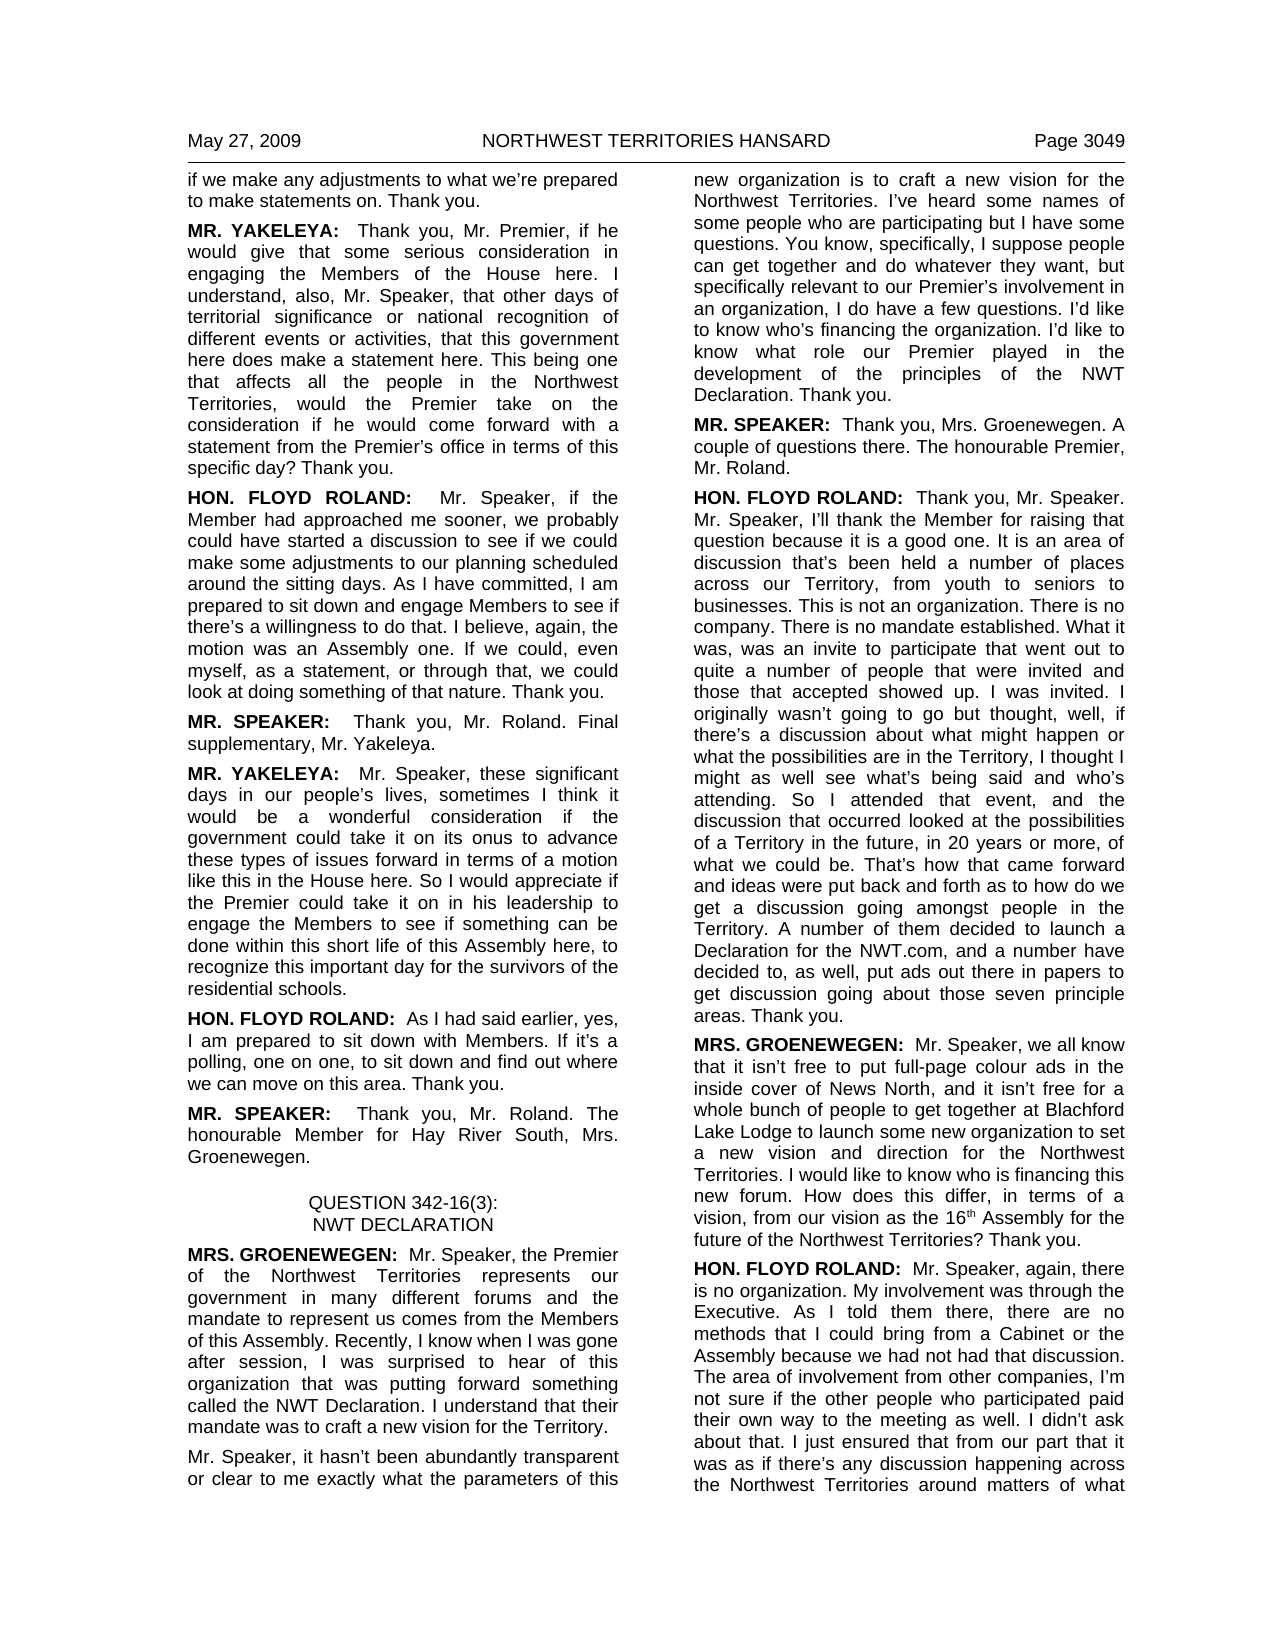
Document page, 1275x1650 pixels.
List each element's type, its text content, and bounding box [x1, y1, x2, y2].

text MR. SPEAKER: Thank you, Mr. Roland. Final supplementary, Mr. Yakeleya. [187, 711, 619, 754]
text MR. YAKELEYA: Mr. Speaker, these significant days in our people’s lives, sometimes I think it would be a wonderful consideration if the government could take it on its onus to advance these types of issues forward in terms of a motion like this in the House here. So I would appreciate if the Premier could take it on in his leadership to engage the Members to see if something can be done within this short life of this Assembly here, to recognize this important day for the survivors of the residential schools. [187, 762, 619, 999]
text HON. FLOYD ROLAND: As I had said earlier, yes, I am prepared to sit down with Members. If it’s a polling, one on one, to sit down and find out where we can move on this area. Thank you. [187, 1008, 619, 1094]
text HON. FLOYD ROLAND: Mr. Speaker, if the Member had approached me sooner, we probably could have started a discussion to see if we could make some adjustments to our planning scheduled around the sitting days. As I have committed, I am prepared to sit down and engage Members to see if there’s a willingness to do that. I believe, again, the motion was an Assembly one. If we could, even myself, as a statement, or through that, we could look at doing something of that nature. Thank you. [187, 487, 619, 702]
text Mr. Speaker, it hasn’t been abundantly transparent or clear to me exactly what the parameters of this new organization is to craft a new vision for the Northwest Territories. I’ve heard some names of some people who are participating but I have some questions. You know, specifically, I suppose people can get together and do whatever they want, but specifically relevant to our Premier’s involvement in an organization, I do have a few questions. I’d like to know who’s financing the organization. I’d like to know what role our Premier played in the development of the principles of the NWT Declaration. Thank you. [694, 168, 1125, 406]
text MR. SPEAKER: Thank you, Mrs. Groenewegen. A couple of questions there. The honourable Premier, Mr. Roland. [694, 414, 1125, 478]
text MRS. GROENEWEGEN: Mr. Speaker, the Premier of the Northwest Territories represents our government in many different forums and the mandate to represent us comes from the Members of this Assembly. Recently, I know when I was gone after session, I was surprised to hear of this organization that was putting forward something called the NWT Declaration. I understand that their mandate was to craft a new vision for the Territory. [187, 1243, 619, 1438]
text MR. SPEAKER: Thank you, Mr. Roland. The honourable Member for Hay River South, Mrs. Groenewegen. [187, 1102, 619, 1167]
text MRS. GROENEWEGEN: Mr. Speaker, we all know that it isn’t free to put full-page colour ads in the inside cover of News North, and it isn’t free for a whole bunch of people to get together at Blachford Lake Lodge to launch some new organization to set a new vision and direction for the Northwest Territories. I would like to know who is financing this new forum. How does this differ, in terms of a vision, from our vision as the 16th Assembly for the future of the Northwest Territories? Thank you. [694, 1034, 1125, 1250]
text HON. FLOYD ROLAND: Thank you, Mr. Speaker. Mr. Speaker, I’ll thank the Member for raising that question because it is a good one. It is an area of discussion that’s been held a number of places across our Territory, from youth to seniors to businesses. This is not an organization. There is no company. There is no mandate established. What it was, was an invite to participate that went out to quite a number of people that were invited and those that accepted showed up. I was invited. I originally wasn’t going to go but thought, well, if there’s a discussion about what might happen or what the possibilities are in the Territory, I thought I might as well see what’s being said and who’s attending. So I attended that event, and the discussion that occurred looked at the possibilities of a Territory in the future, in 20 years or more, of what we could be. That’s how that came forward and ideas were put back and forth as to how do we get a discussion going amongst people in the Territory. A number of them decided to launch a Declaration for the NWT.com, and a number have decided to, as well, put ads out there in papers to get discussion going about those seven principle areas. Thank you. [694, 487, 1125, 1026]
subtitle QUESTION 342-16(3): NWT DECLARATION [187, 1192, 619, 1235]
text MR. YAKELEYA: Thank you, Mr. Premier, if he would give that some serious consideration in engaging the Members of the House here. I understand, also, Mr. Speaker, that other days of territorial significance or national recognition of different events or activities, that this government here does make a statement here. This being one that affects all the people in the Northwest Territories, would the Premier take on the consideration if he would come forward with a statement from the Premier’s office in terms of this specific day? Thank you. [187, 220, 619, 478]
